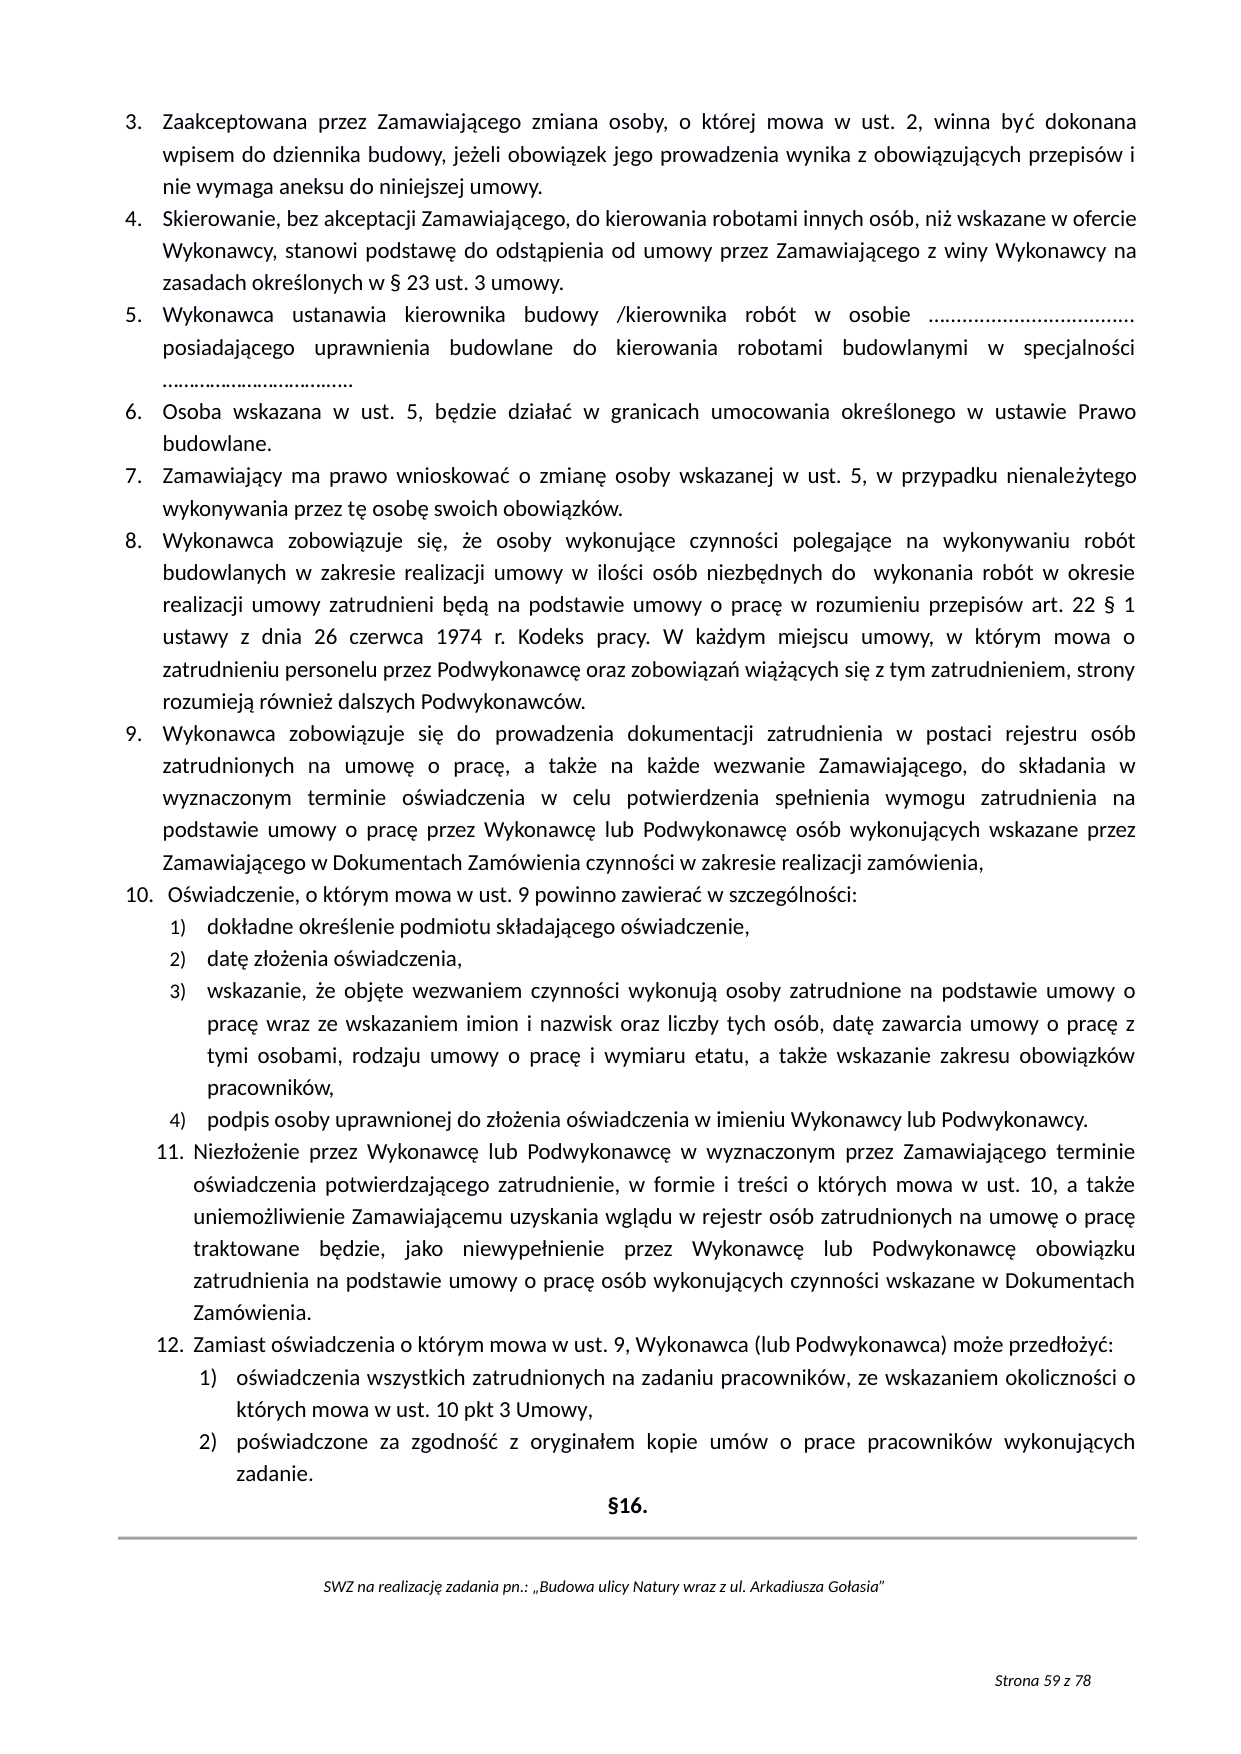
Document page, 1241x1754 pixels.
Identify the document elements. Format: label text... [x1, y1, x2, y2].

list Wykonawca zobowiązuje się, że osoby wykonujące czynności polegające na wykonywaniu robót budowlanych w zakresie realizacji umowy w ilości osób niezbędnych do wykonania robót w okresie realizacji umowy zatrudnieni będą na podstawie umowy o pracę w rozumieniu przepisów art. 22 § 1 ustawy z dnia 26 czerwca 1974 r. Kodeks pracy. W każdym miejscu umowy, w którym mowa o zatrudnieniu personelu przez Podwykonawcę oraz zobowiązań wiążących się z tym zatrudnieniem, strony rozumieją również dalszych Podwykonawców. [125, 526, 1137, 715]
list poświadczone za zgodność z oryginałem kopie umów o prace pracowników wykonujących zadanie. [199, 1427, 1137, 1487]
list Oświadczenie, o którym mowa w ust. 9 powinno zawierać w szczególności: [125, 880, 1137, 908]
list dokładne określenie podmiotu składającego oświadczenie, [169, 912, 1137, 940]
list podpis osoby uprawnionej do złożenia oświadczenia w imieniu Wykonawcy lub Podwykonawcy. [169, 1105, 1137, 1133]
list Zamiast oświadczenia o którym mowa w ust. 9, Wykonawca (lub Podwykonawca) może przedłożyć: [156, 1331, 1137, 1359]
list Wykonawca zobowiązuje się do prowadzenia dokumentacji zatrudnienia w postaci rejestru osób zatrudnionych na umowę o pracę, a także na każde wezwanie Zamawiającego, do składania w wyznaczonym terminie oświadczenia w celu potwierdzenia spełnienia wymogu zatrudnienia na podstawie umowy o pracę przez Wykonawcę lub Podwykonawcę osób wykonujących wskazane przez Zamawiającego w Dokumentach Zamówienia czynności w zakresie realizacji zamówienia, [125, 719, 1137, 876]
list Skierowanie, bez akceptacji Zamawiającego, do kierowania robotami innych osób, niż wskazane w ofercie Wykonawcy, stanowi podstawę do odstąpienia od umowy przez Zamawiającego z winy Wykonawcy na zasadach określonych w § 23 ust. 3 umowy. [125, 204, 1137, 296]
text §16. [118, 1492, 1137, 1519]
list Osoba wskazana w ust. 5, będzie działać w granicach umocowania określonego w ustawie Prawo budowlane. [125, 397, 1137, 457]
list oświadczenia wszystkich zatrudnionych na zadaniu pracowników, ze wskazaniem okoliczności o których mowa w ust. 10 pkt 3 Umowy, [199, 1363, 1137, 1423]
list datę złożenia oświadczenia, [169, 944, 1137, 972]
list Wykonawca ustanawia kierownika budowy /kierownika robót w osobie …................................. posiadającego uprawnienia budowlane do kierowania robotami budowlanymi w specjalności ………………………….….. [125, 301, 1137, 393]
list wskazanie, że objęte wezwaniem czynności wykonują osoby zatrudnione na podstawie umowy o pracę wraz ze wskazaniem imion i nazwisk oraz liczby tych osób, datę zawarcia umowy o pracę z tymi osobami, rodzaju umowy o pracę i wymiaru etatu, a także wskazanie zakresu obowiązków pracowników, [169, 977, 1137, 1101]
list Niezłożenie przez Wykonawcę lub Podwykonawcę w wyznaczonym przez Zamawiającego terminie oświadczenia potwierdzającego zatrudnienie, w formie i treści o których mowa w ust. 10, a także uniemożliwienie Zamawiającemu uzyskania wglądu w rejestr osób zatrudnionych na umowę o pracę traktowane będzie, jako niewypełnienie przez Wykonawcę lub Podwykonawcę obowiązku zatrudnienia na podstawie umowy o pracę osób wykonujących czynności wskazane w Dokumentach Zamówienia. [156, 1137, 1137, 1326]
list Zaakceptowana przez Zamawiającego zmiana osoby, o której mowa w ust. 2, winna być dokonana wpisem do dziennika budowy, jeżeli obowiązek jego prowadzenia wynika z obowiązujących przepisów i nie wymaga aneksu do niniejszej umowy. [125, 107, 1137, 200]
list Zamawiający ma prawo wnioskować o zmianę osoby wskazanej w ust. 5, w przypadku nienależytego wykonywania przez tę osobę swoich obowiązków. [125, 462, 1137, 522]
